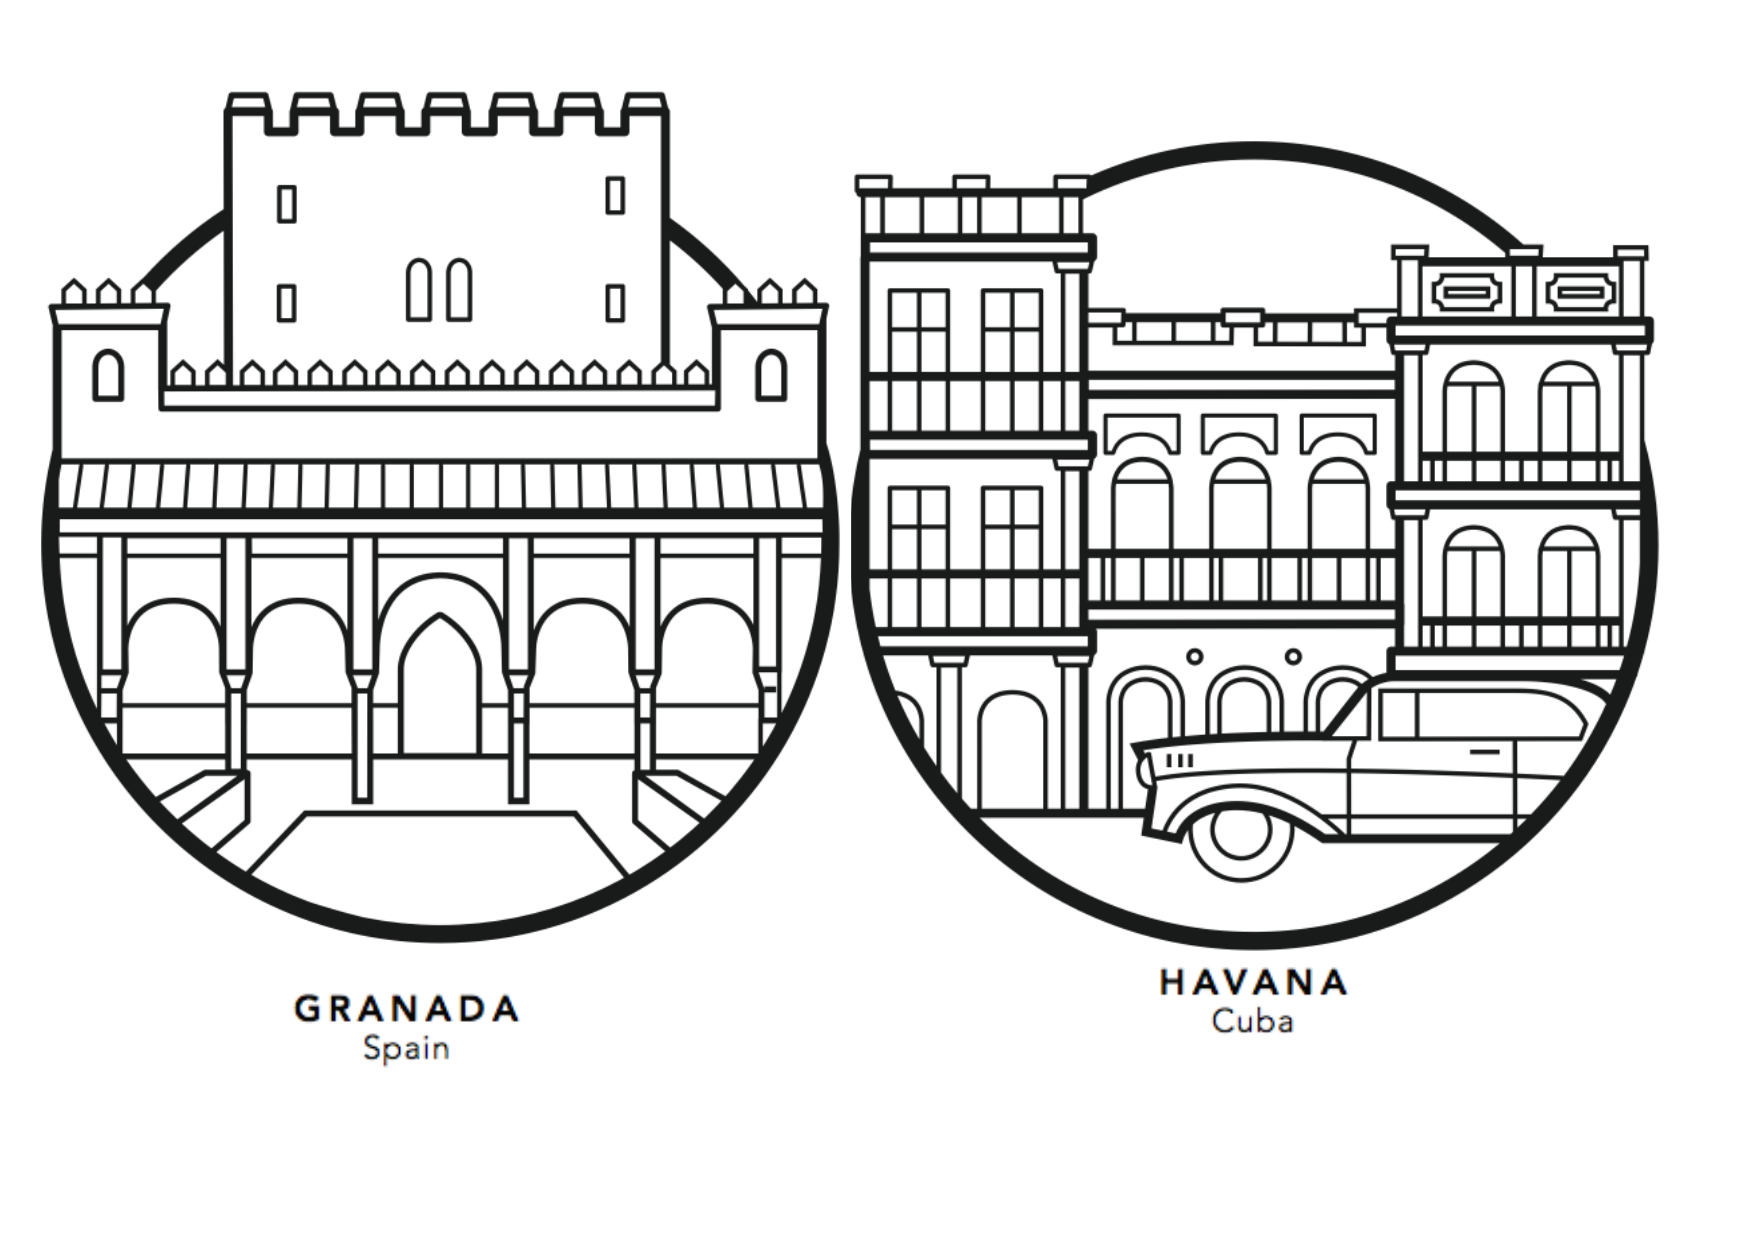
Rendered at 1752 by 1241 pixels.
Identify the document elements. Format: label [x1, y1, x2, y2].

picture [24, 80, 1674, 963]
picture [1149, 964, 1374, 1043]
picture [286, 982, 537, 1070]
